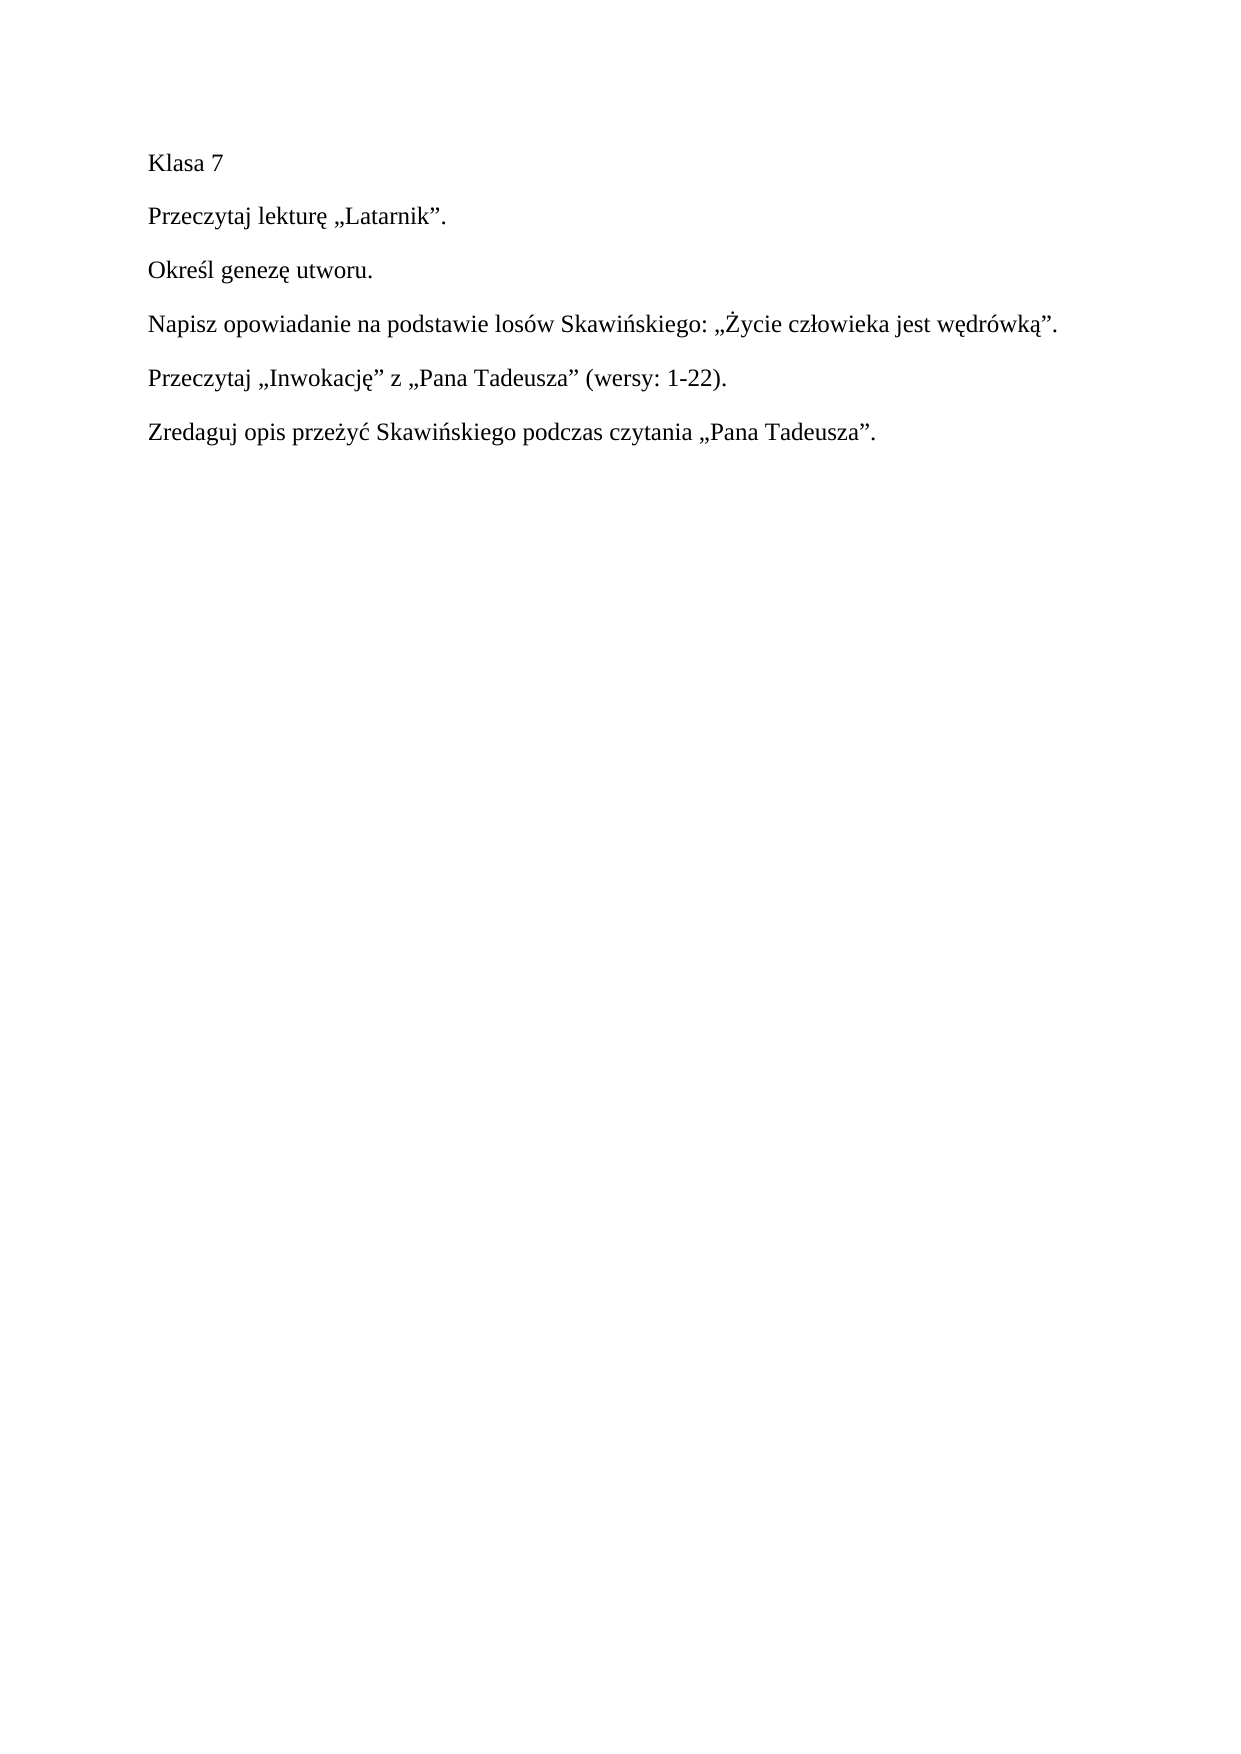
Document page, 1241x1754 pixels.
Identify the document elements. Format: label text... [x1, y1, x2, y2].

text Napisz opowiadanie na podstawie losów Skawińskiego: „Życie człowieka jest wędrówką”. [148, 309, 1093, 338]
text Klasa 7 [148, 148, 1093, 176]
text Określ genezę utworu. [148, 255, 1093, 284]
text Zredaguj opis przeżyć Skawińskiego podczas czytania „Pana Tadeusza”. [148, 417, 1093, 446]
text Przeczytaj „Inwokację” z „Pana Tadeusza” (wersy: 1-22). [148, 363, 1093, 392]
text Przeczytaj lekturę „Latarnik”. [148, 201, 1093, 230]
